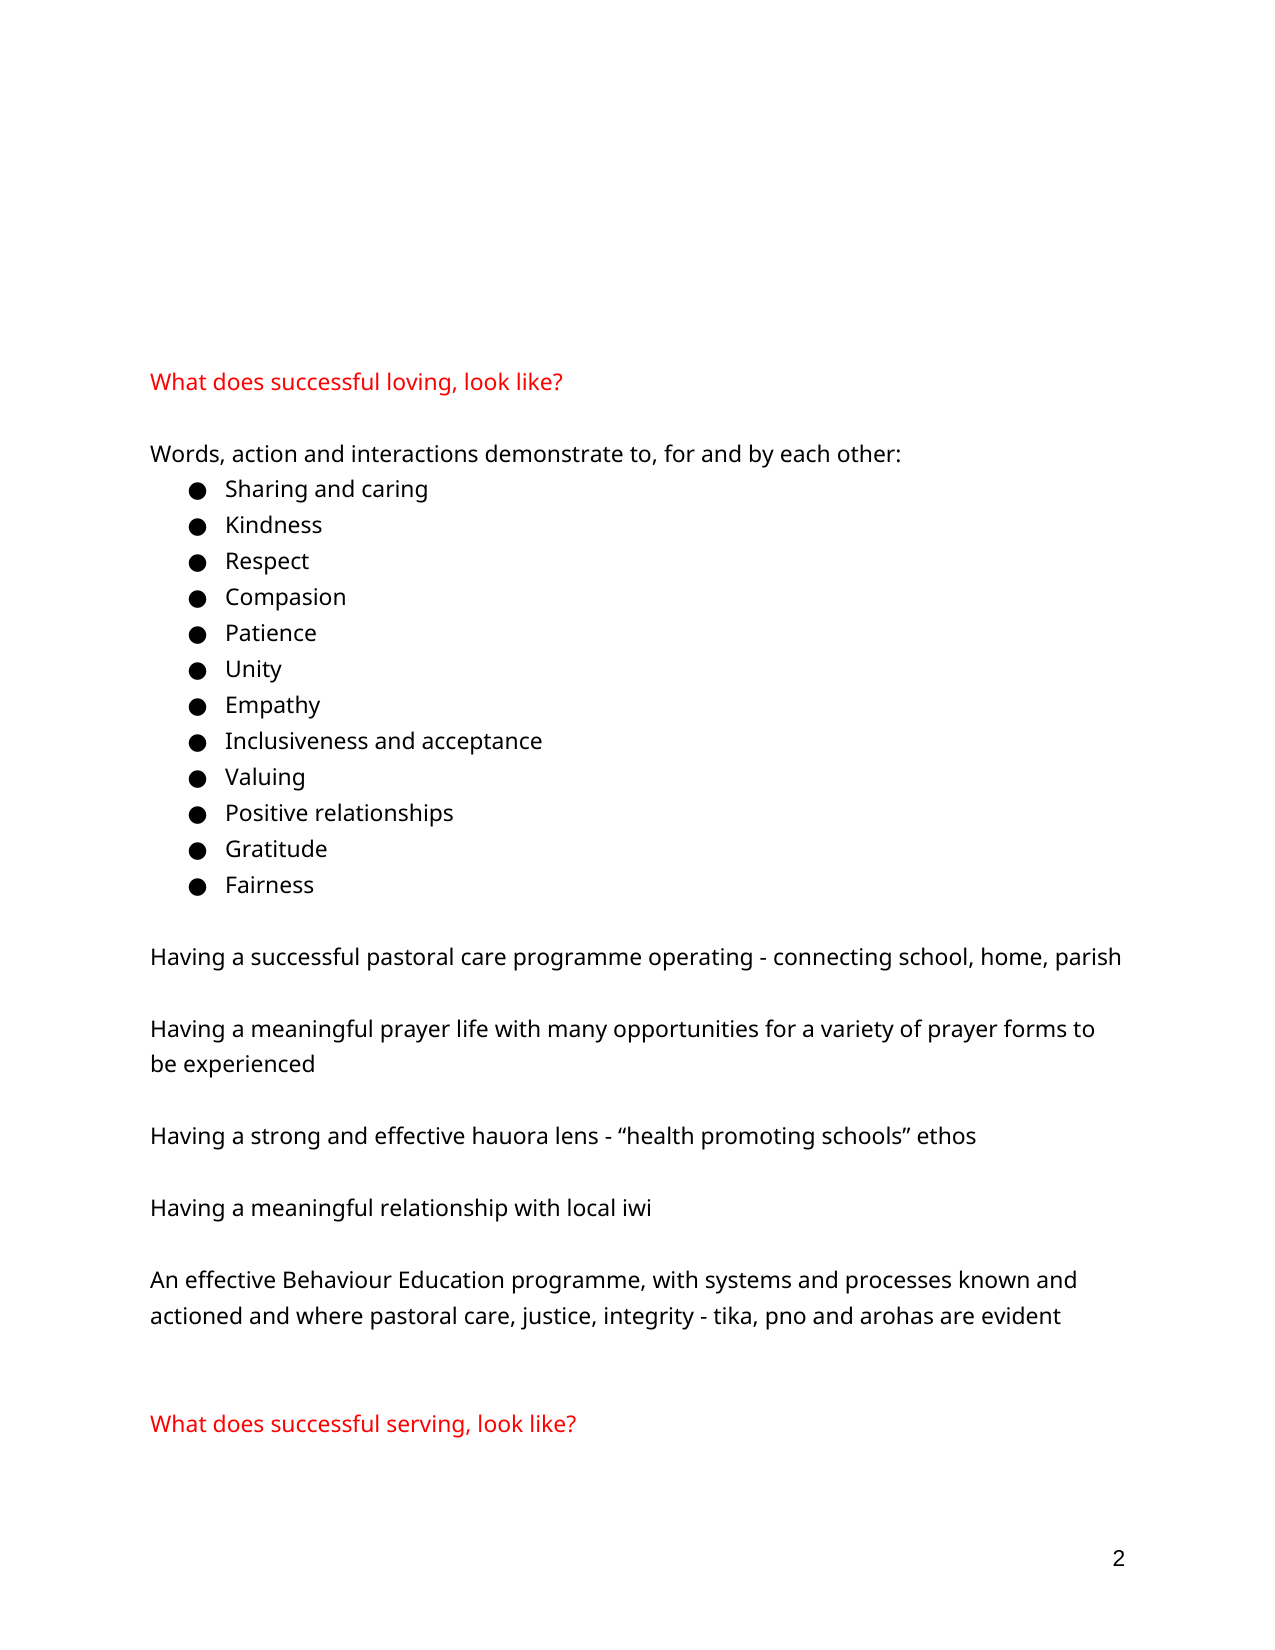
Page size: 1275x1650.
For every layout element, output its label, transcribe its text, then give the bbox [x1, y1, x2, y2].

list Patience [187, 617, 1125, 648]
list Positive relationships [187, 797, 1125, 828]
list Inclusiveness and acceptance [187, 725, 1125, 756]
list Empathy [187, 689, 1125, 720]
text Having a strong and effective hauora lens - “health promoting schools” ethos [150, 1120, 1125, 1152]
text Having a successful pastoral care programme operating - connecting school, home, parish [150, 941, 1125, 972]
list Compasion [187, 581, 1125, 612]
list Kindness [187, 509, 1125, 541]
text What does successful loving, look like? [150, 366, 1125, 397]
text What does successful serving, look like? [150, 1408, 1125, 1439]
list Valuing [187, 761, 1125, 792]
list Unity [187, 653, 1125, 684]
text Having a meaningful relationship with local iwi [150, 1192, 1125, 1223]
text Having a meaningful prayer life with many opportunities for a variety of prayer forms to be experienced [150, 1012, 1125, 1080]
text Words, action and interactions demonstrate to, for and by each other: [150, 437, 1125, 469]
list Fairness [187, 869, 1125, 900]
list Gratitude [187, 833, 1125, 864]
text An effective Behaviour Education programme, with systems and processes known and actioned and where pastoral care, justice, integrity - tika, pno and arohas are evident [150, 1264, 1125, 1331]
list Sharing and caring [187, 473, 1125, 505]
list Respect [187, 545, 1125, 577]
